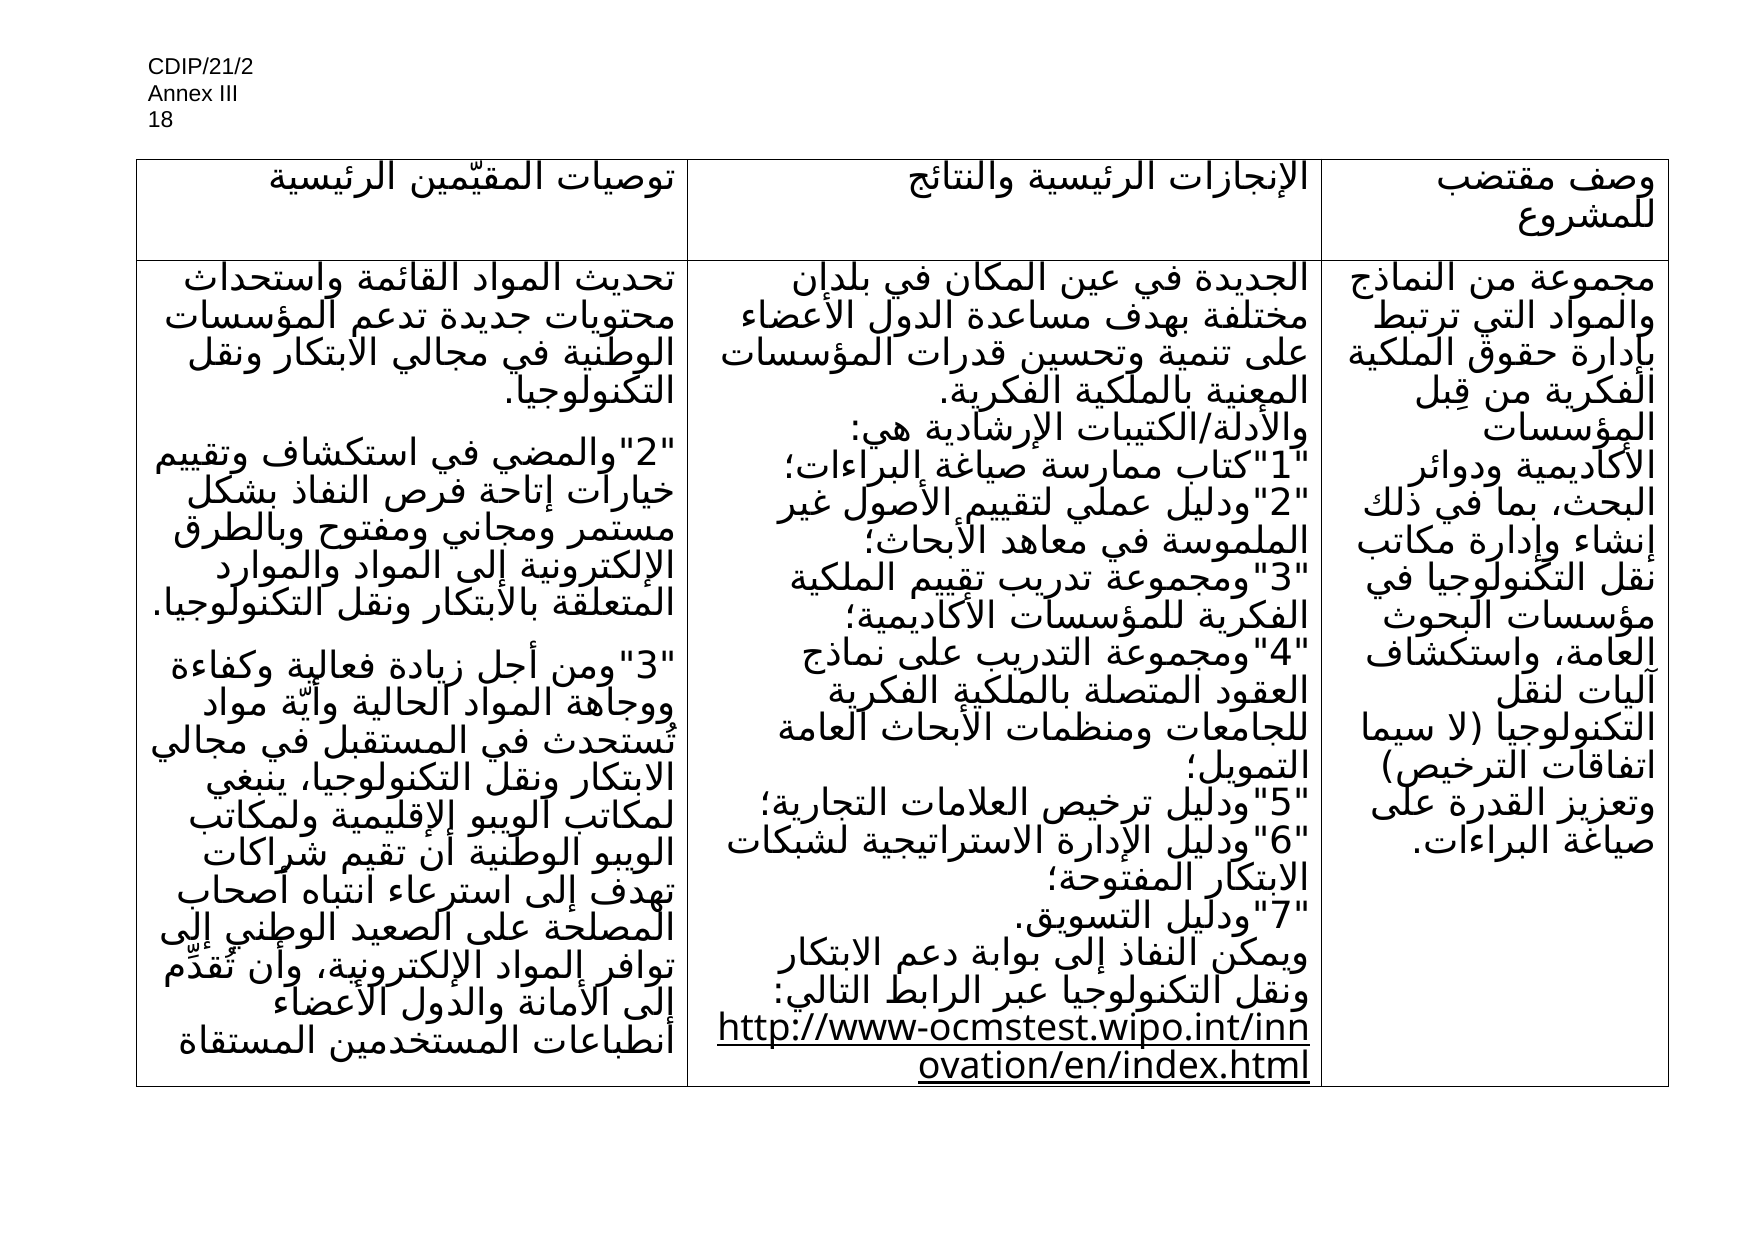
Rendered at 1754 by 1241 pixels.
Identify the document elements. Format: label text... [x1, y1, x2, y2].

table_header توصيات المقيّمين الرئيسية [137, 160, 687, 259]
table_header وصف مقتضب للمشروع [1322, 160, 1668, 259]
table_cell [1322, 261, 1668, 1086]
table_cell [137, 261, 687, 1086]
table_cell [688, 261, 1321, 1086]
table_header الإنجازات الرئيسية والنتائج [688, 160, 1321, 259]
